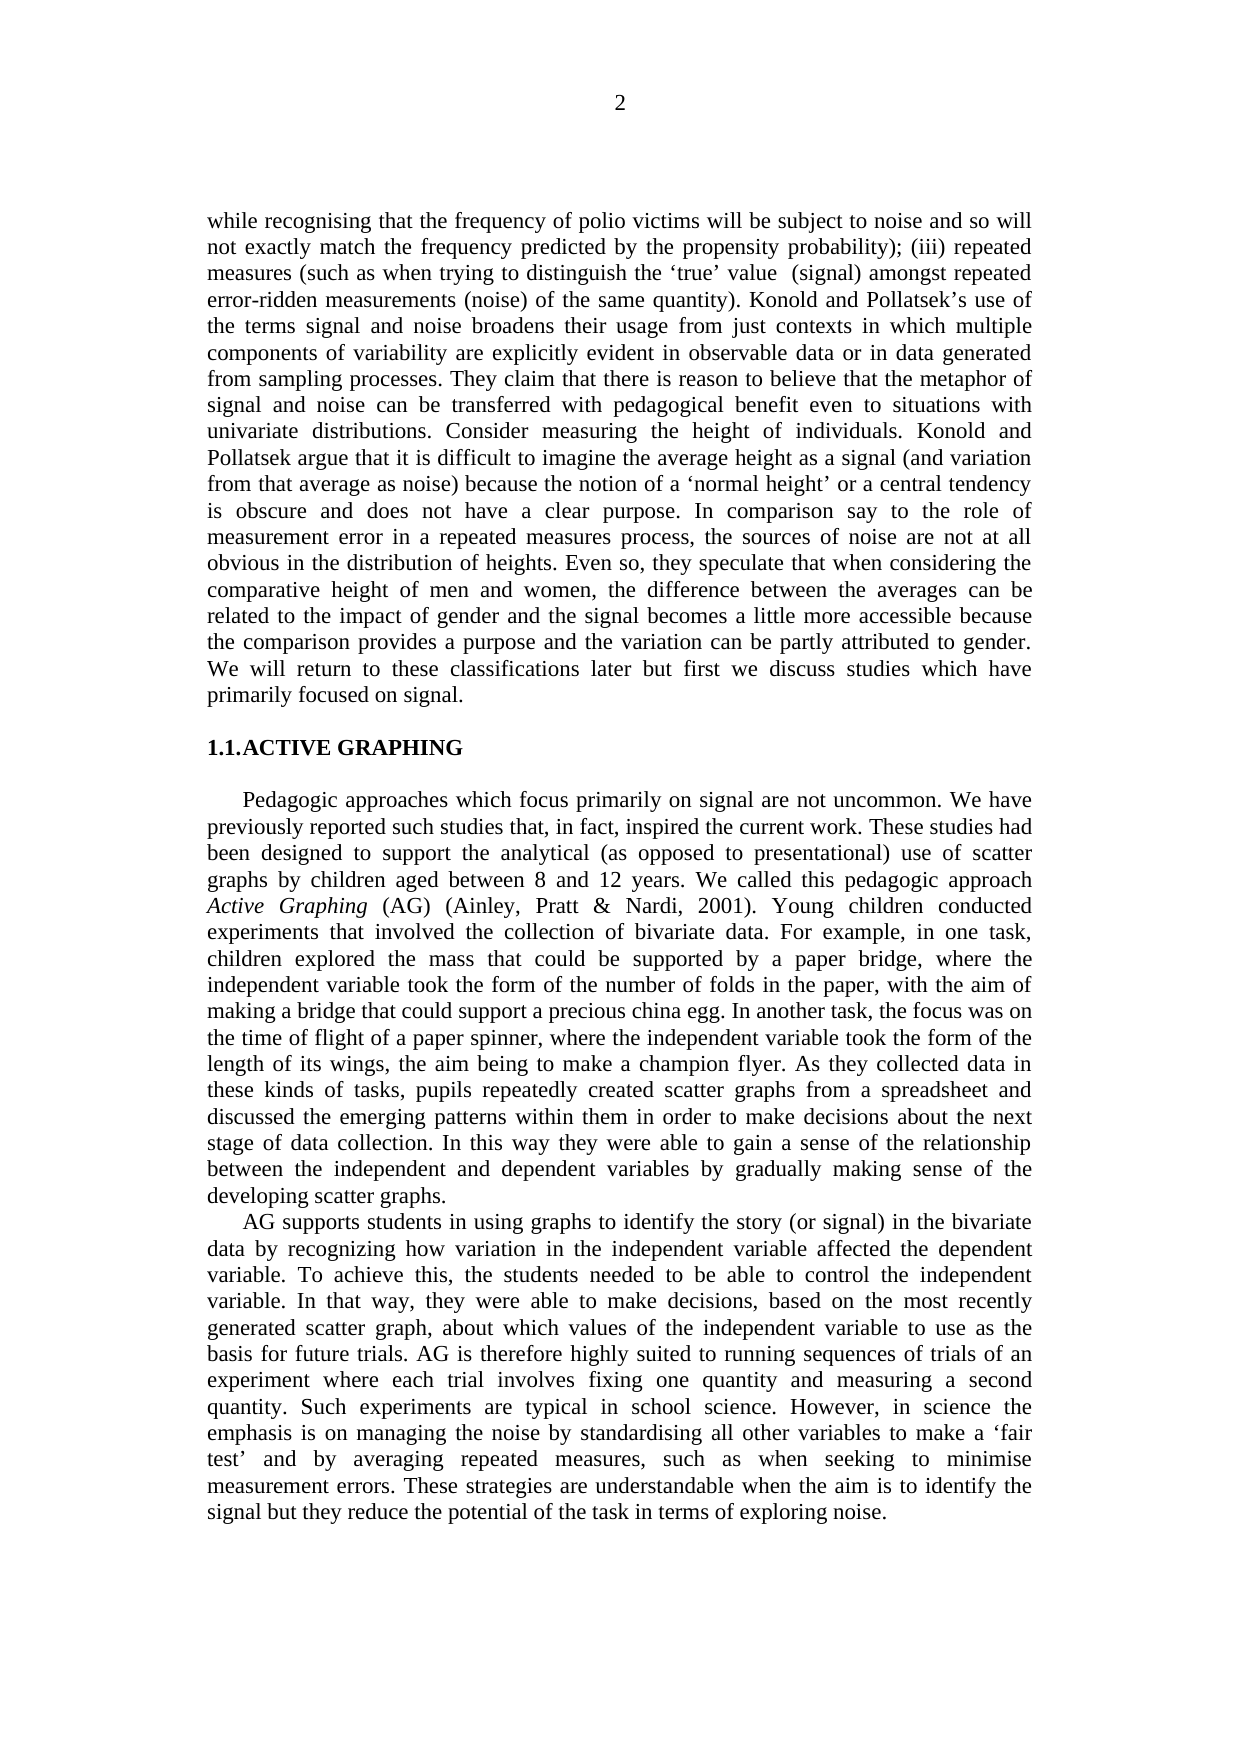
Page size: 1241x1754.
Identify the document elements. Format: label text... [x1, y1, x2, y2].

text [207, 207, 1033, 707]
text AG supports students in using graphs to identify the story (or signal) in the bivariate data by recognizing how variation in the independent variable affected the dependent variable. To achieve this, the students needed to be able to control the independent variable. In that way, they were able to make decisions, based on the most recently generated scatter graph, about which values of the independent variable to use as the basis for future trials. AG is therefore highly suited to running sequences of trials of an experiment where each trial involves fixing one quantity and measuring a second quantity. Such experiments are typical in school science. However, in science the emphasis is on managing the noise by standardising all other variables to make a ‘fair test’ and by averaging repeated measures, such as when seeking to minimise measurement errors. These strategies are understandable when the aim is to identify the signal but they reduce the potential of the task in terms of exploring noise. [207, 1208, 1033, 1524]
subtitle Active Graphing [207, 734, 1033, 760]
text Pedagogic approaches which focus primarily on signal are not uncommon. We have previously reported such studies that, in fact, inspired the current work. These studies had been designed to support the analytical (as opposed to presentational) use of scatter graphs by children aged between 8 and 12 years. We called this pedagogic approach Active Graphing (AG) (Ainley, Pratt & Nardi, 2001). Young children conducted experiments that involved the collection of bivariate data. For example, in one task, children explored the mass that could be supported by a paper bridge, where the independent variable took the form of the number of folds in the paper, with the aim of making a bridge that could support a precious china egg. In another task, the focus was on the time of flight of a paper spinner, where the independent variable took the form of the length of its wings, the aim being to make a champion flyer. As they collected data in these kinds of tasks, pupils repeatedly created scatter graphs from a spreadsheet and discussed the emerging patterns within them in order to make decisions about the next stage of data collection. In this way they were able to gain a sense of the relationship between the independent and dependent variables by gradually making sense of the developing scatter graphs. [207, 787, 1033, 1208]
